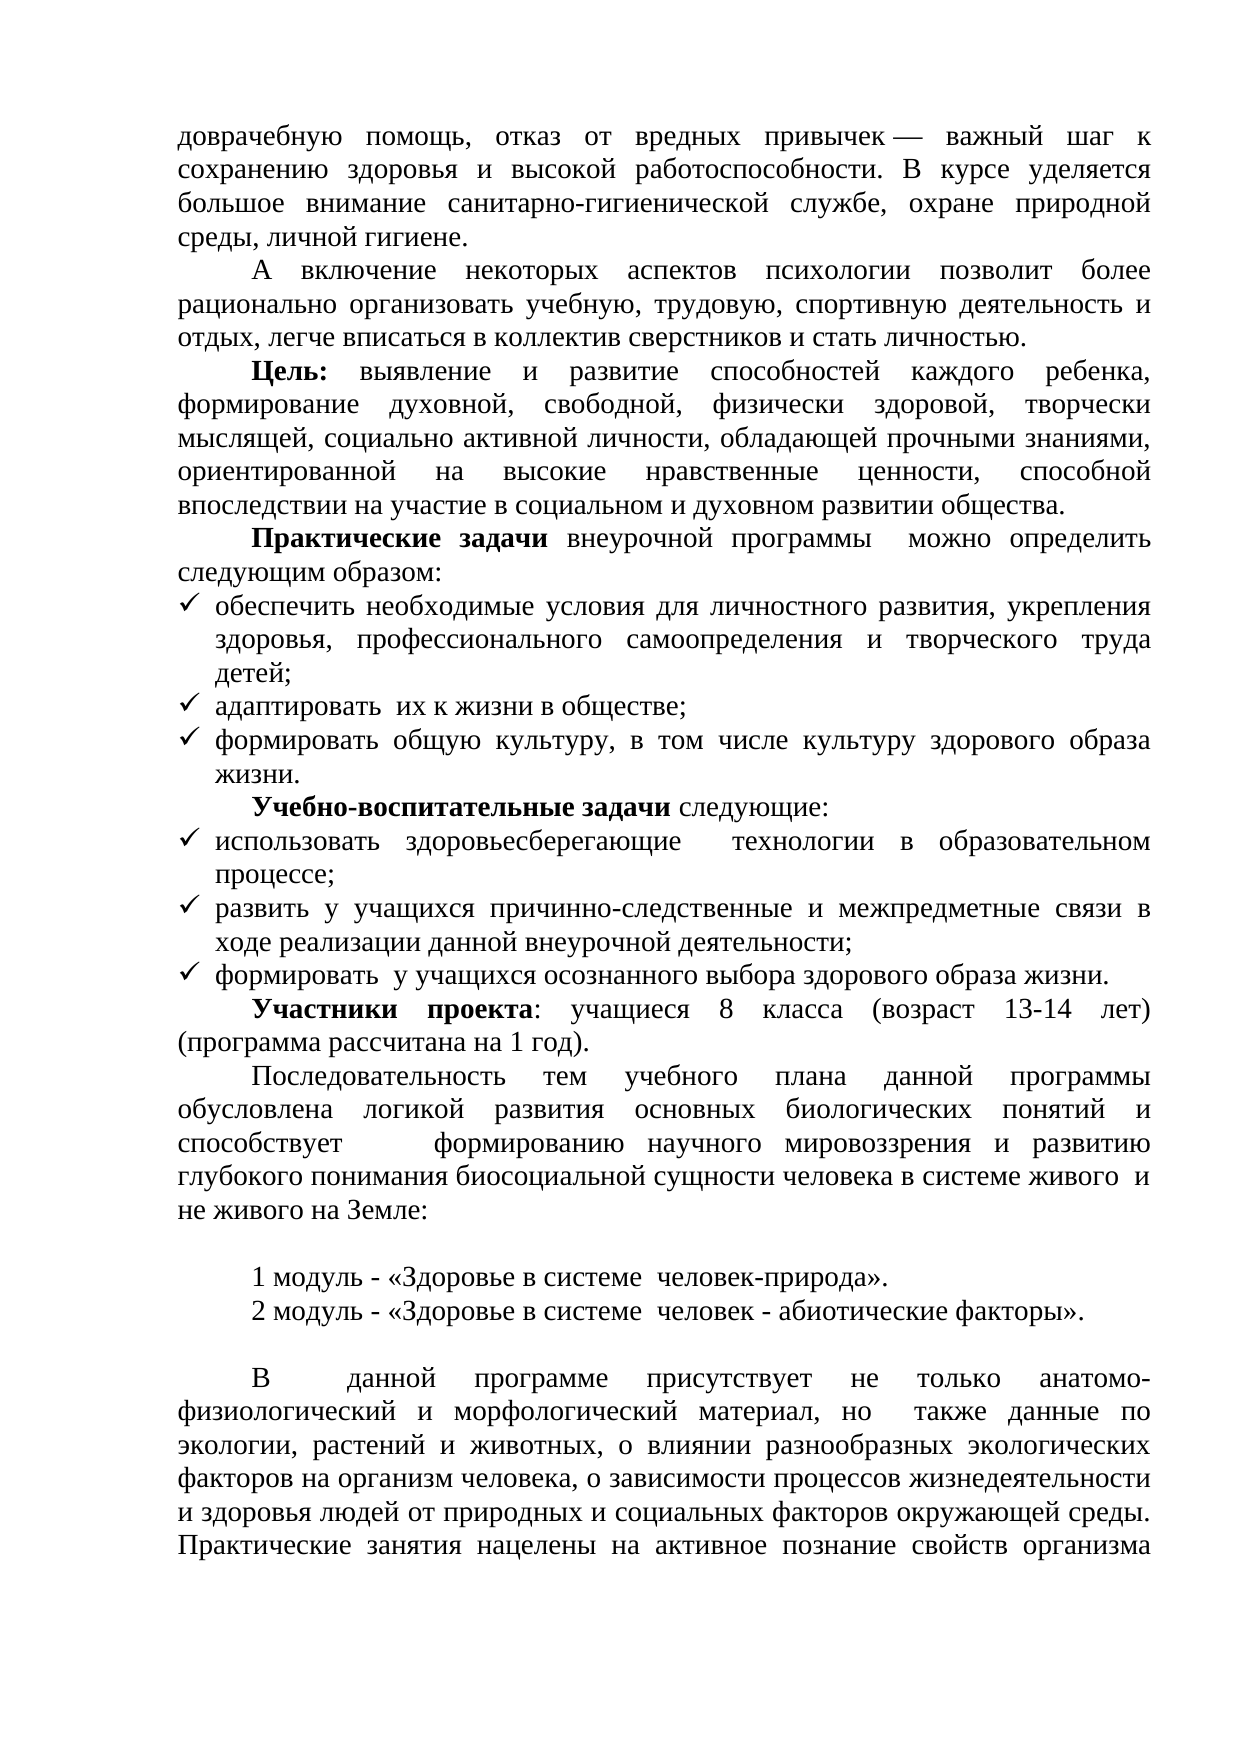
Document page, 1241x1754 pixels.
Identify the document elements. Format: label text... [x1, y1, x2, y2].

text Участники проекта: учащиеся 8 класса (возраст 13-14 лет) (программа рассчитана на 1 год). [177, 991, 1152, 1058]
text Последовательность тем учебного плана данной программы обусловлена логикой развития основных биологических понятий и способствует формированию научного мировоззрения и развитию глубокого понимания биосоциальной сущности человека в системе живого и не живого на Земле: [177, 1058, 1152, 1226]
title развить у учащихся причинно-следственные и межпредметные связи в ходе реализации данной внеурочной деятельности; [177, 890, 1152, 957]
title формировать у учащихся осознанного выбора здорового образа жизни. [177, 957, 1152, 991]
title 2 модуль - «Здоровье в системе человек - абиотические факторы». [177, 1293, 1152, 1326]
title адаптировать их к жизни в обществе; [177, 688, 1152, 722]
title Учебно-воспитательные задачи следующие: [177, 789, 1152, 823]
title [177, 1360, 1152, 1561]
title А включение некоторых аспектов психологии позволит более рационально организовать учебную, трудовую, спортивную деятельность и отдых, легче вписаться в коллектив сверстников и стать личностью. [177, 252, 1152, 353]
title Практические задачи внеурочной программы можно определить следующим образом: [177, 521, 1152, 588]
title обеспечить необходимые условия для личностного развития, укрепления здоровья, профессионального самоопределения и творческого труда детей; [177, 588, 1152, 688]
title 1 модуль - «Здоровье в системе человек-природа». [177, 1259, 1152, 1293]
title использовать здоровьесберегающие технологии в образовательном процессе; [177, 823, 1152, 890]
title формировать общую культуру, в том числе культуру здорового образа жизни. [177, 722, 1152, 789]
title Цель: выявление и развитие способностей каждого ребенка, формирование духовной, свободной, физически здоровой, творчески мыслящей, социально активной личности, обладающей прочными знаниями, ориентированной на высокие нравственные ценности, способной впоследствии на участие в социальном и духовном развитии общества. [177, 353, 1152, 521]
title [177, 118, 1152, 252]
